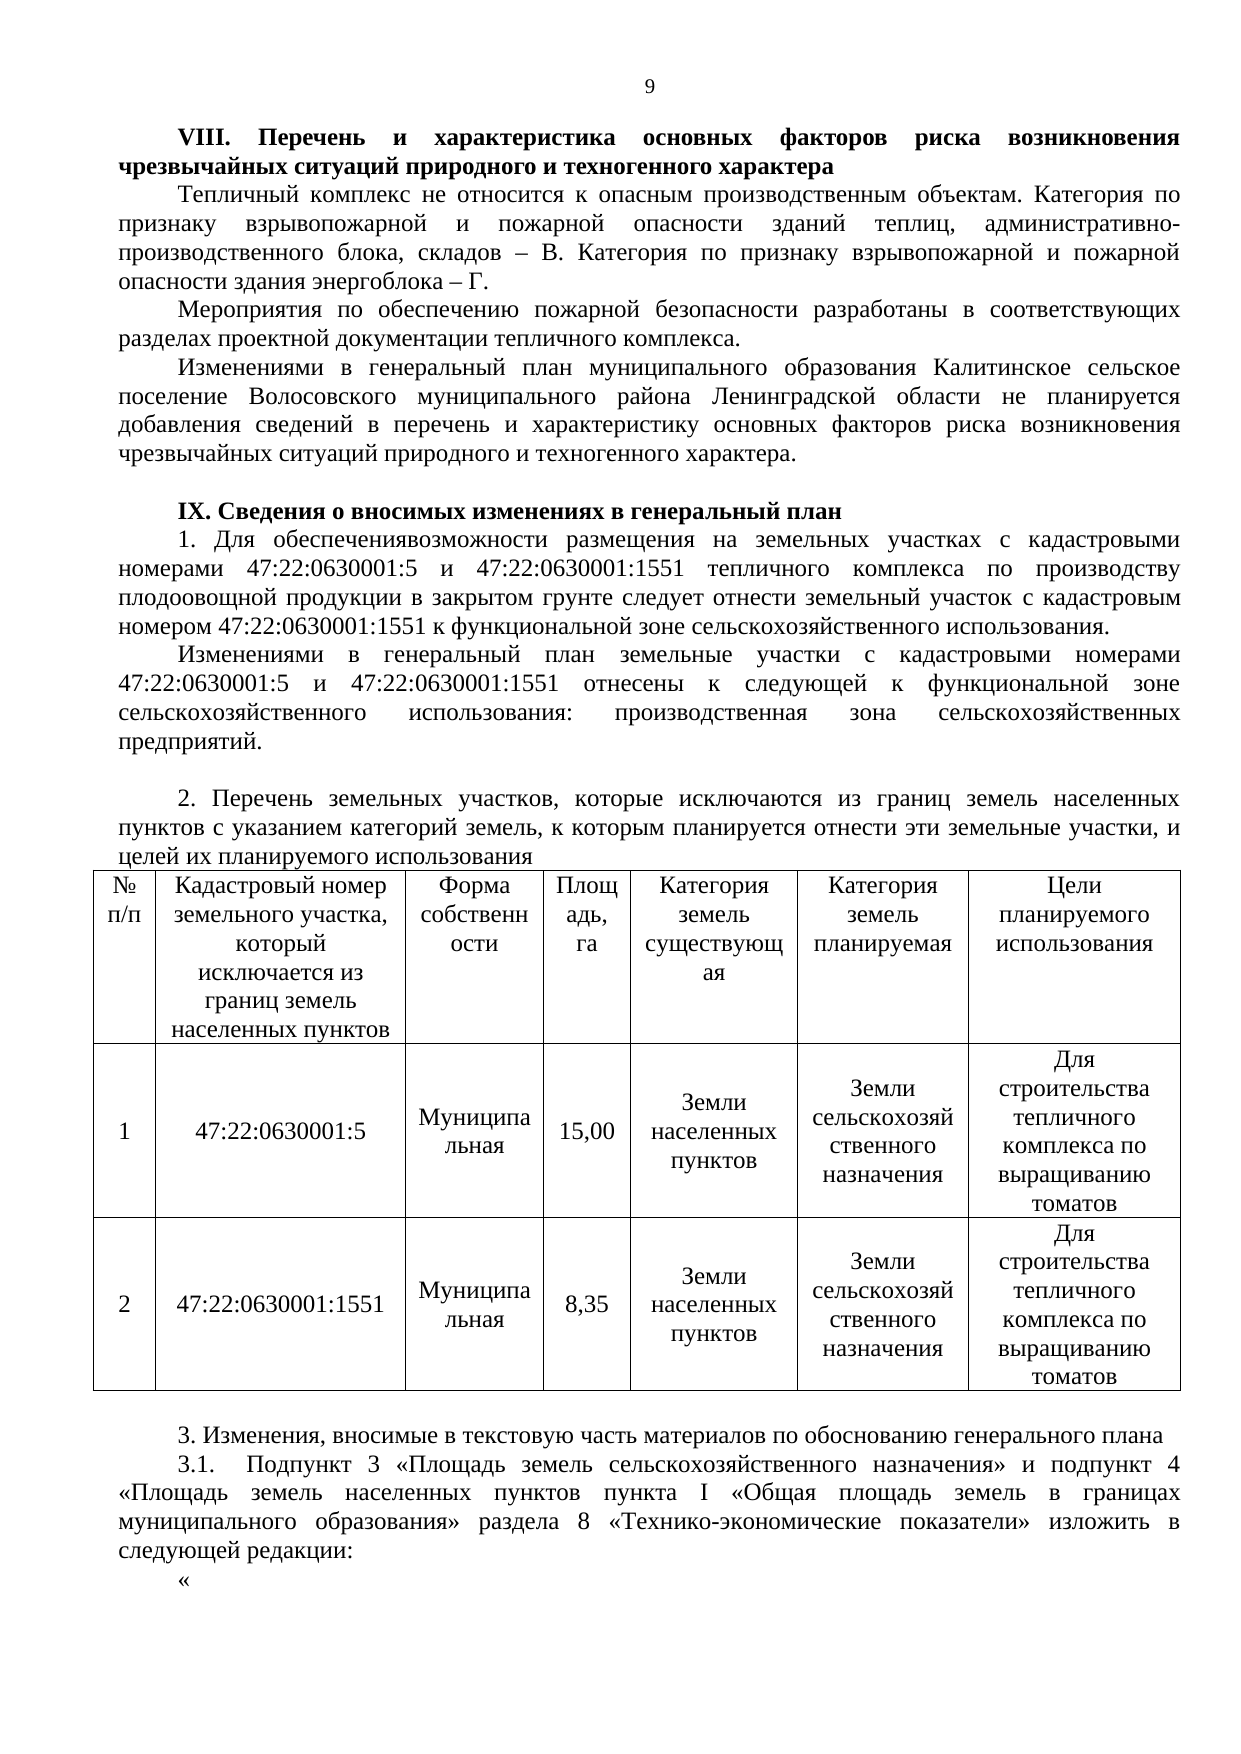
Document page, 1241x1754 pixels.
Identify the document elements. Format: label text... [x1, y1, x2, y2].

table_cell Муниципальная [406, 1044, 543, 1217]
text 1. Для обеспечениявозможности размещения на земельных участках с кадастровыми номерами 47:22:0630001:5 и 47:22:0630001:1551 тепличного комплекса по производству плодоовощной продукции в закрытом грунте следует отнести земельный участок с кадастровым номером 47:22:0630001:1551 к функциональной зоне сельскохозяйственного использования. [118, 524, 1181, 639]
text 3. Изменения, вносимые в текстовую часть материалов по обоснованию генерального плана [118, 1420, 1181, 1449]
subtitle IX. Сведения о вносимых изменениях в генеральный план [118, 496, 1181, 524]
text Изменениями в генеральный план муниципального образования Калитинское сельское поселение Волосовского муниципального района Ленинградской области не планируется добавления сведений в перечень и характеристику основных факторов риска возникновения чрезвычайных ситуаций природного и техногенного характера. [118, 352, 1181, 467]
table_cell 47:22:0630001:1551 [156, 1218, 405, 1390]
table_cell Муниципальная [406, 1218, 543, 1390]
table_cell 8,35 [544, 1218, 630, 1390]
table_cell Земли населенных пунктов [631, 1218, 797, 1390]
table_cell 47:22:0630001:5 [156, 1044, 405, 1217]
table_header Кадастровый номер земельного участка, который исключается из границ земель населенных пунктов [156, 871, 405, 1043]
table_cell 15,00 [544, 1044, 630, 1217]
table_header Площадь, га [544, 871, 630, 1043]
table_cell 1 [94, 1044, 155, 1217]
text Изменениями в генеральный план земельные участки с кадастровыми номерами 47:22:0630001:5 и 47:22:0630001:1551 отнесены к следующей к функциональной зоне сельскохозяйственного использования: производственная зона сельскохозяйственных предприятий. [118, 639, 1181, 754]
table_header Форма собственности [406, 871, 543, 1043]
table_header Категория земель планируемая [798, 871, 968, 1043]
text 2. Перечень земельных участков, которые исключаются из границ земель населенных пунктов с указанием категорий земель, к которым планируется отнести эти земельные участки, и целей их планируемого использования [118, 783, 1181, 869]
table_cell Для строительства тепличного комплекса по выращиванию томатов [969, 1218, 1180, 1390]
table_cell Для строительства тепличного комплекса по выращиванию томатов [969, 1044, 1180, 1217]
text « [118, 1564, 1181, 1592]
table_header № п/п [94, 871, 155, 1043]
table_cell Земли сельскохозяйственного назначения [798, 1044, 968, 1217]
table_cell 2 [94, 1218, 155, 1390]
subtitle VIII. Перечень и характеристика основных факторов риска возникновения чрезвычайных ситуаций природного и техногенного характера [118, 122, 1181, 179]
table_header Цели планируемого использования [969, 871, 1180, 1043]
text 3.1. Подпункт 3 «Площадь земель сельскохозяйственного назначения» и подпункт 4 «Площадь земель населенных пунктов пункта I «Общая площадь земель в границах муниципального образования» раздела 8 «Технико-экономические показатели» изложить в следующей редакции: [118, 1449, 1181, 1564]
table_cell Земли сельскохозяйственного назначения [798, 1218, 968, 1390]
table_cell Земли населенных пунктов [631, 1044, 797, 1217]
text Тепличный комплекс не относится к опасным производственным объектам. Категория по признаку взрывопожарной и пожарной опасности зданий теплиц, административно-производственного блока, складов – В. Категория по признаку взрывопожарной и пожарной опасности здания энергоблока – Г. [118, 179, 1181, 294]
table_header Категория земель существующая [631, 871, 797, 1043]
text Мероприятия по обеспечению пожарной безопасности разработаны в соответствующих разделах проектной документации тепличного комплекса. [118, 294, 1181, 352]
